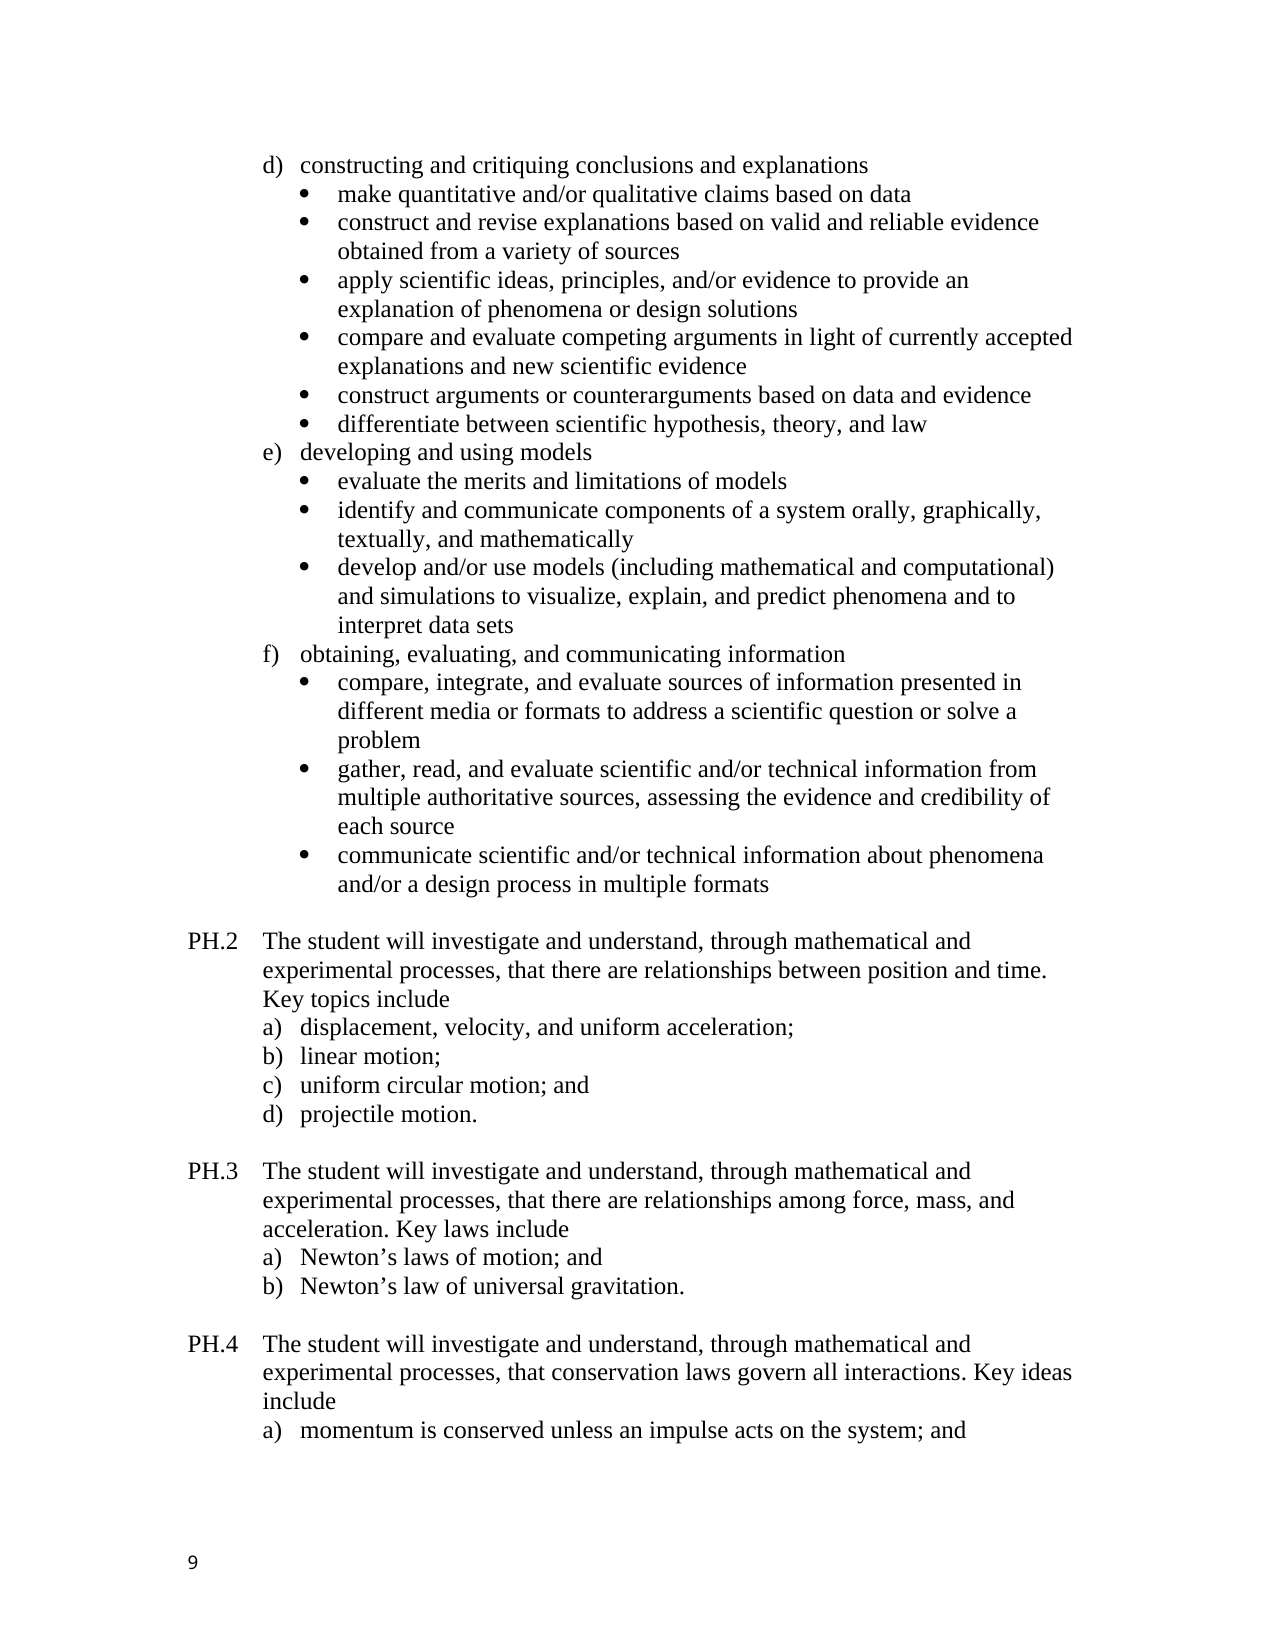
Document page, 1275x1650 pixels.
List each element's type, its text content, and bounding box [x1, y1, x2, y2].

list Newton’s law of universal gravitation. [262, 1271, 1087, 1300]
list evaluate the merits and limitations of models [300, 466, 1087, 495]
list developing and using models [262, 437, 1087, 466]
list apply scientific ideas, principles, and/or evidence to provide an explanation of phenomena or design solutions [300, 265, 1087, 322]
list momentum is conserved unless an impulse acts on the system; and [262, 1415, 1087, 1444]
list linear motion; [262, 1041, 1087, 1070]
list obtaining, evaluating, and communicating information [262, 639, 1087, 667]
list compare and evaluate competing arguments in light of currently accepted explanations and new scientific evidence [300, 322, 1087, 380]
text PH.2 The student will investigate and understand, through mathematical and experimental processes, that there are relationships between position and time. Key topics include [187, 926, 1087, 1012]
list communicate scientific and/or technical information about phenomena and/or a design process in multiple formats [300, 840, 1087, 897]
list make quantitative and/or qualitative claims based on data [300, 179, 1087, 207]
list projectile motion. [262, 1099, 1087, 1127]
list differentiate between scientific hypothesis, theory, and law [300, 409, 1087, 437]
list Newton’s laws of motion; and [262, 1242, 1087, 1271]
text PH.3 The student will investigate and understand, through mathematical and experimental processes, that there are relationships among force, mass, and acceleration. Key laws include [187, 1156, 1087, 1242]
text PH.4 The student will investigate and understand, through mathematical and experimental processes, that conservation laws govern all interactions. Key ideas include [187, 1329, 1087, 1415]
list develop and/or use models (including mathematical and computational) and simulations to visualize, explain, and predict phenomena and to interpret data sets [300, 552, 1087, 639]
list uniform circular motion; and [262, 1070, 1087, 1099]
list construct and revise explanations based on valid and reliable evidence obtained from a variety of sources [300, 207, 1087, 265]
list constructing and critiquing conclusions and explanations [262, 150, 1087, 179]
list construct arguments or counterarguments based on data and evidence [300, 380, 1087, 409]
list displacement, velocity, and uniform acceleration; [262, 1012, 1087, 1041]
list identify and communicate components of a system orally, graphically, textually, and mathematically [300, 495, 1087, 552]
list gather, read, and evaluate scientific and/or technical information from multiple authoritative sources, assessing the evidence and credibility of each source [300, 754, 1087, 840]
list compare, integrate, and evaluate sources of information presented in different media or formats to address a scientific question or solve a problem [300, 667, 1087, 754]
